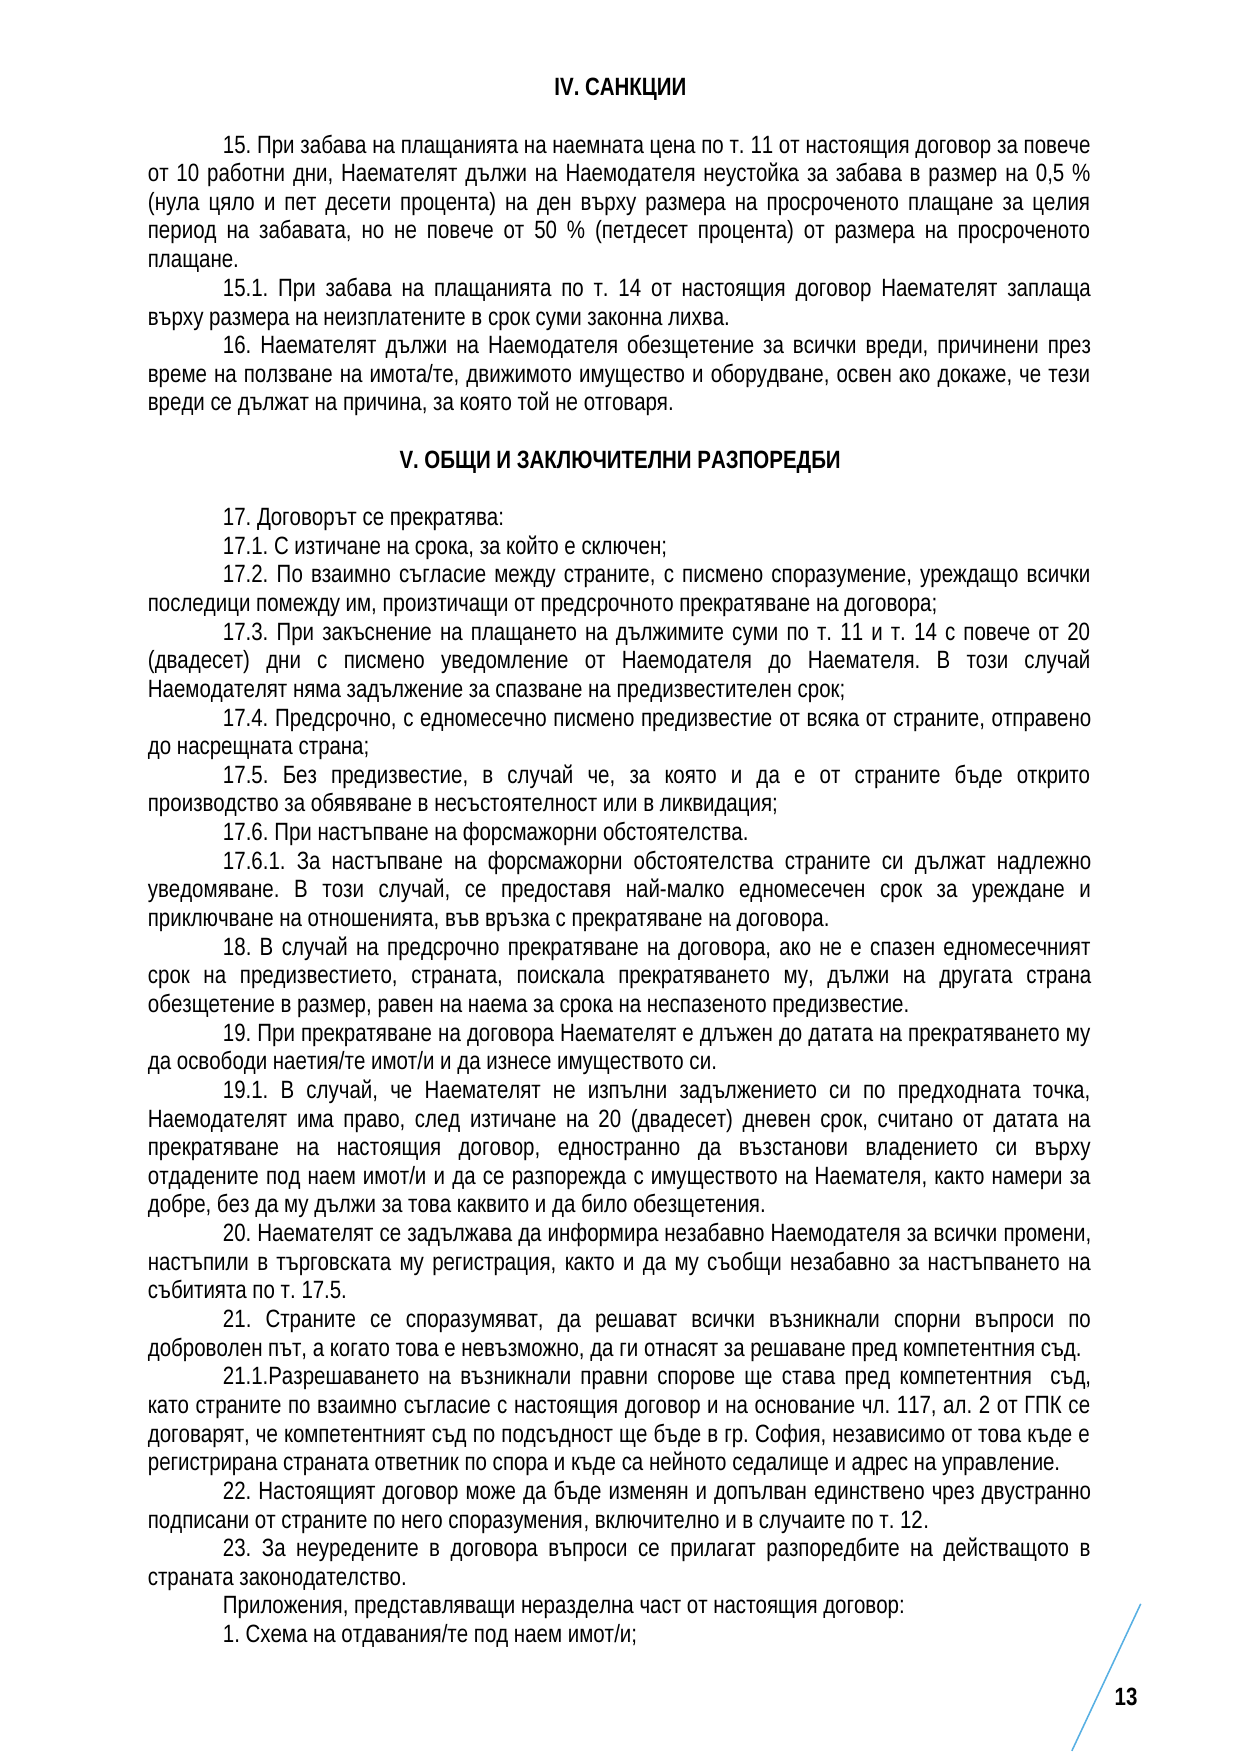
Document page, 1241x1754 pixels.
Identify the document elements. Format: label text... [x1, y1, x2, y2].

text 21. Страните се споразумяват, да решават всички възникнали спорни въпроси по доброволен път, а когато това е невъзможно, да ги отнасят за решаване пред компетентния съд. [148, 1304, 1092, 1361]
text 17.3. При закъснение на плащането на дължимите суми по т. 11 и т. 14 с повече от 20 (двадесет) дни с писмено уведомление от Наемодателя до Наемателя. В този случай Наемодателят няма задължение за спазване на предизвестителен срок; [148, 617, 1092, 702]
text 16. Наемателят дължи на Наемодателя обезщетение за всички вреди, причинени през време на ползване на имота/те, движимото имущество и оборудване, освен ако докаже, че тези вреди се дължат на причина, за която той не отговаря. [148, 330, 1092, 416]
text 1. Схема на отдавания/те под наем имот/и; [148, 1619, 1092, 1648]
text 17.6. При настъпване на форсмажорни обстоятелства. [148, 817, 1092, 846]
text 15.1. При забава на плащанията по т. 14 от настоящия договор Наемателят заплаща върху размера на неизплатените в срок суми законна лихва. [148, 273, 1092, 330]
text 15. При забава на плащанията на наемната цена по т. 11 от настоящия договор за повече от 10 работни дни, Наемателят дължи на Наемодателя неустойка за забава в размер на 0,5 % (нула цяло и пет десети процента) на ден върху размера на просроченото плащане за целия период на забавата, но не повече от 50 % (петдесет процента) от размера на просроченото плащане. [148, 129, 1092, 273]
text 17.1. С изтичане на срока, за който е сключен; [148, 531, 1092, 559]
text 22. Настоящият договор може да бъде изменян и допълван единствено чрез двустранно подписани от страните по него споразумения, включително и в случаите по т. 12. [148, 1476, 1092, 1533]
text 20. Наемателят се задължава да информира незабавно Наемодателя за всички промени, настъпили в търговската му регистрация, както и да му съобщи незабавно за настъпването на събитията по т. 17.5. [148, 1218, 1092, 1304]
text 17.2. По взаимно съгласие между страните, с писмено споразумение, уреждащо всички последици помежду им, произтичащи от предсрочното прекратяване на договора; [148, 559, 1092, 617]
text 19. При прекратяване на договора Наемателят е длъжен до датата на прекратяването му да освободи наетия/те имот/и и да изнесе имуществото си. [148, 1018, 1092, 1075]
text IV. САНКЦИИ [148, 72, 1092, 101]
text 17.4. Предсрочно, с едномесечно писмено предизвестие от всяка от страните, отправено до насрещната страна; [148, 702, 1092, 760]
text Приложения, представляващи неразделна част от настоящия договор: [148, 1591, 1092, 1619]
text 17.6.1. За настъпване на форсмажорни обстоятелства страните си дължат надлежно уведомяване. В този случай, се предоставя най-малко едномесечен срок за уреждане и приключване на отношенията, във връзка с прекратяване на договора. [148, 846, 1092, 932]
text 21.1.Разрешаването на възникнали правни спорове ще става пред компетентния съд, като страните по взаимно съгласие с настоящия договор и на основание чл. 117, ал. 2 от ГПК се договарят, че компетентният съд по подсъдност ще бъде в гр. София, независимо от това къде е регистрирана страната ответник по спора и къде са нейното седалище и адрес на управление. [148, 1361, 1092, 1476]
text 18. В случай на предсрочно прекратяване на договора, ако не е спазен едномесечният срок на предизвестието, страната, поискала прекратяването му, дължи на другата страна обезщетение в размер, равен на наема за срока на неспазеното предизвестие. [148, 932, 1092, 1018]
text 19.1. В случай, че Наемателят не изпълни задължението си по предходната точка, Наемодателят има право, след изтичане на 20 (двадесет) дневен срок, считано от датата на прекратяване на настоящия договор, едностранно да възстанови владението си върху отдадените под наем имот/и и да се разпорежда с имуществото на Наемателя, както намери за добре, без да му дължи за това каквито и да било обезщетения. [148, 1075, 1092, 1218]
text V. ОБЩИ И ЗАКЛЮЧИТЕЛНИ РАЗПОРЕДБИ [148, 445, 1092, 473]
text 17. Договорът се прекратява: [148, 502, 1092, 531]
text 17.5. Без предизвестие, в случай че, за която и да е от страните бъде открито производство за обявяване в несъстоятелност или в ликвидация; [148, 760, 1092, 817]
text 23. За неуредените в договора въпроси се прилагат разпоредбите на действащото в страната законодателство. [148, 1533, 1092, 1591]
